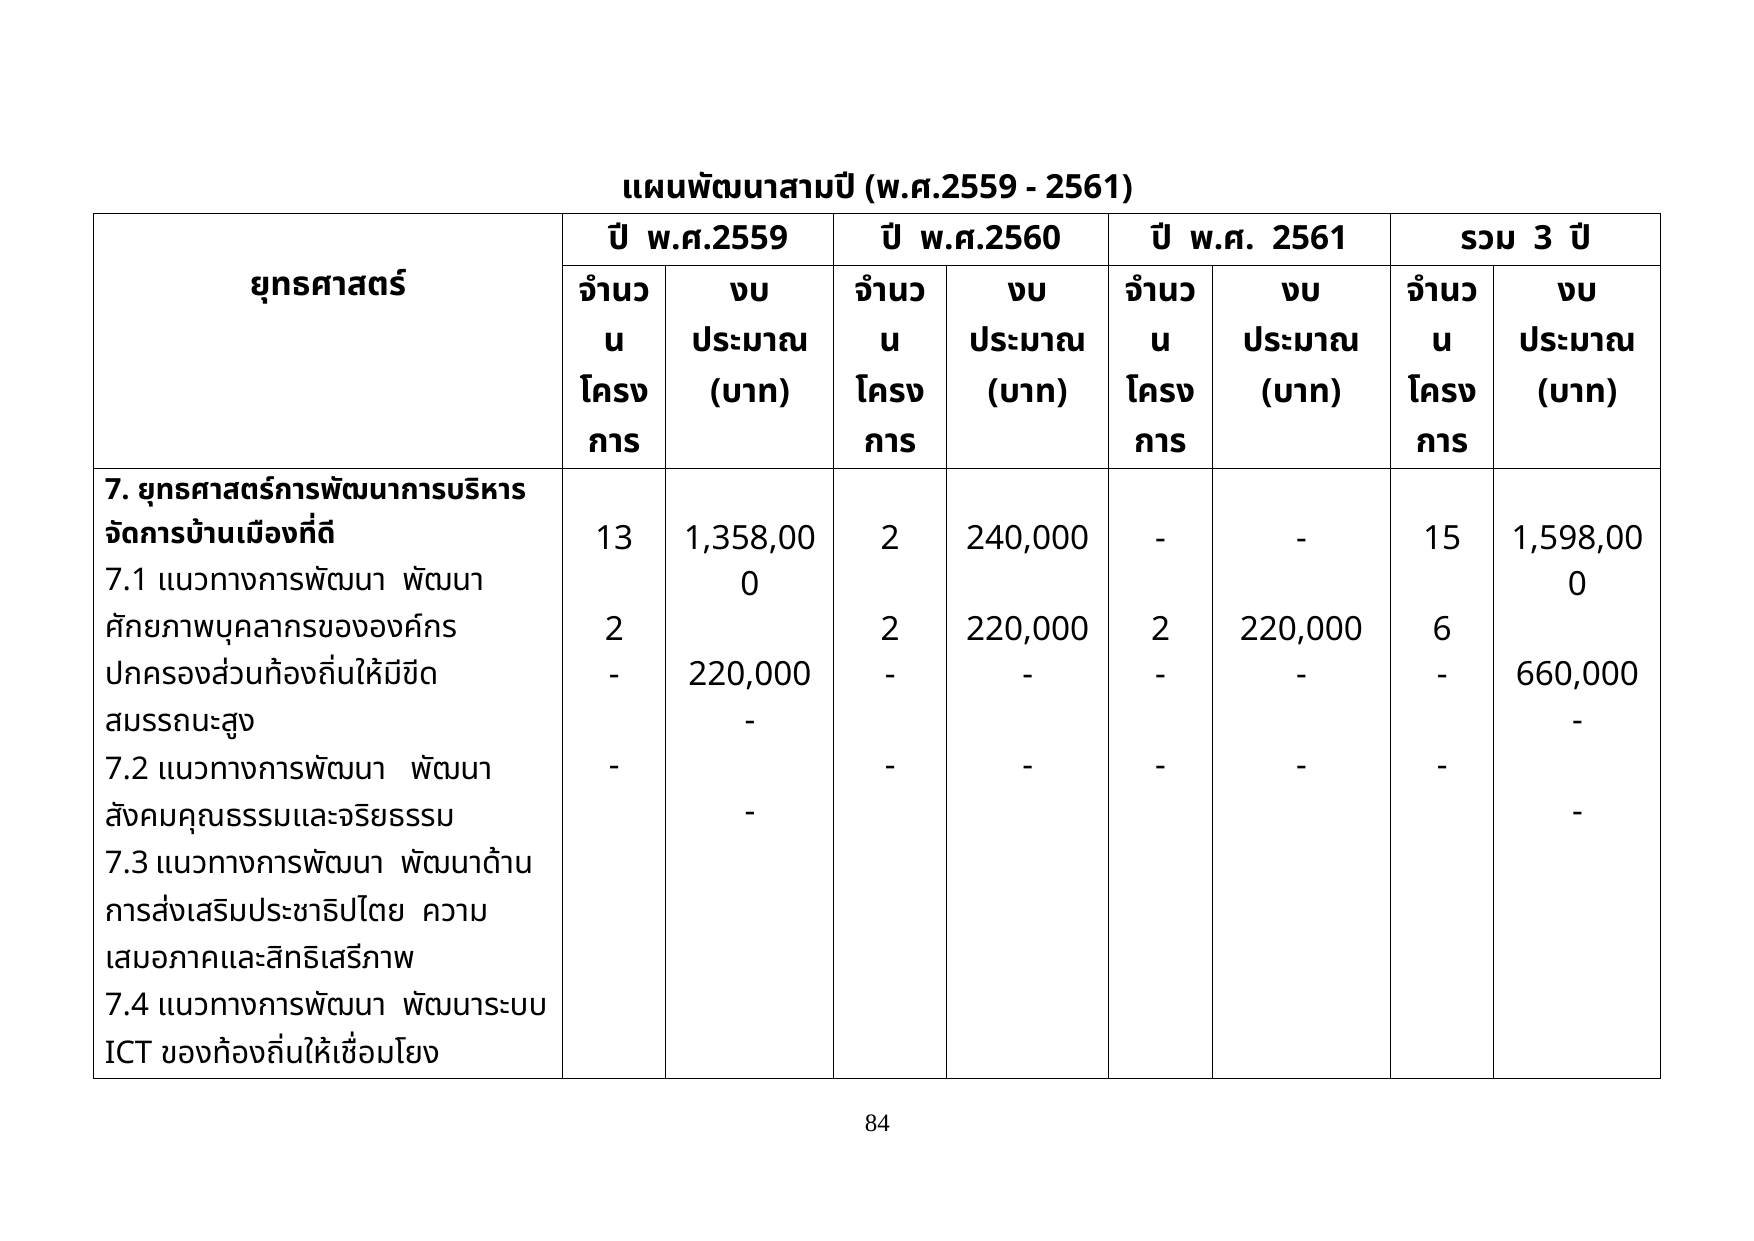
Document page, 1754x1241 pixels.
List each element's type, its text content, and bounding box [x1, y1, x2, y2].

table_cell งบประมาณ (บาท) [1494, 266, 1660, 467]
table_cell 240,000 220,000 - - [947, 469, 1108, 1077]
text แผนพัฒนาสามปี (พ.ศ.2559 - 2561) [150, 162, 1604, 213]
table_cell จำนวน โครงการ [1391, 266, 1493, 467]
table_cell 13 2 - - [563, 469, 665, 1077]
table_header ปี พ.ศ. 2561 [1109, 214, 1390, 265]
table_cell งบประมาณ (บาท) [947, 266, 1108, 467]
table_cell - 2 - - [1109, 469, 1212, 1077]
table_cell จำนวน โครงการ [563, 266, 665, 467]
table_header รวม 3 ปี [1391, 214, 1660, 265]
table_cell จำนวน โครงการ [1109, 266, 1212, 467]
table_cell จำนวน โครงการ [834, 266, 946, 467]
table_header ปี พ.ศ.2560 [834, 214, 1108, 265]
table_header ยุทธศาสตร์ [94, 214, 562, 467]
table_cell 2 2 - - [834, 469, 946, 1077]
table_cell 15 6 - - [1391, 469, 1493, 1077]
table_cell 1,358,000 220,000 - - [666, 469, 833, 1077]
table_cell - 220,000 - - [1213, 469, 1390, 1077]
table_cell งบประมาณ (บาท) [1213, 266, 1390, 467]
table_cell 7. ยุทธศาสตร์การพัฒนาการบริหารจัดการบ้านเมืองที่ดี 7.1 แนวทางการพัฒนา พัฒนาศักยภาพบุคลากรขององค์กรปกครองส่วนท้องถิ่นให้มีขีดสมรรถนะสูง 7.2 แนวทางการพัฒนา พัฒนาสังคมคุณธรรมและจริยธรรม 7.3แนวทางการพัฒนา พัฒนาด้านการส่งเสริมประชาธิปไตย ความเสมอภาคและสิทธิเสรีภาพ 7.4 แนวทางการพัฒนา พัฒนาระบบ ICT ของท้องถิ่นให้เชื่อมโยง [94, 469, 562, 1077]
table_cell งบประมาณ (บาท) [666, 266, 833, 467]
table_header ปี พ.ศ.2559 [563, 214, 833, 265]
table_cell 1,598,000 660,000 - - [1494, 469, 1660, 1077]
